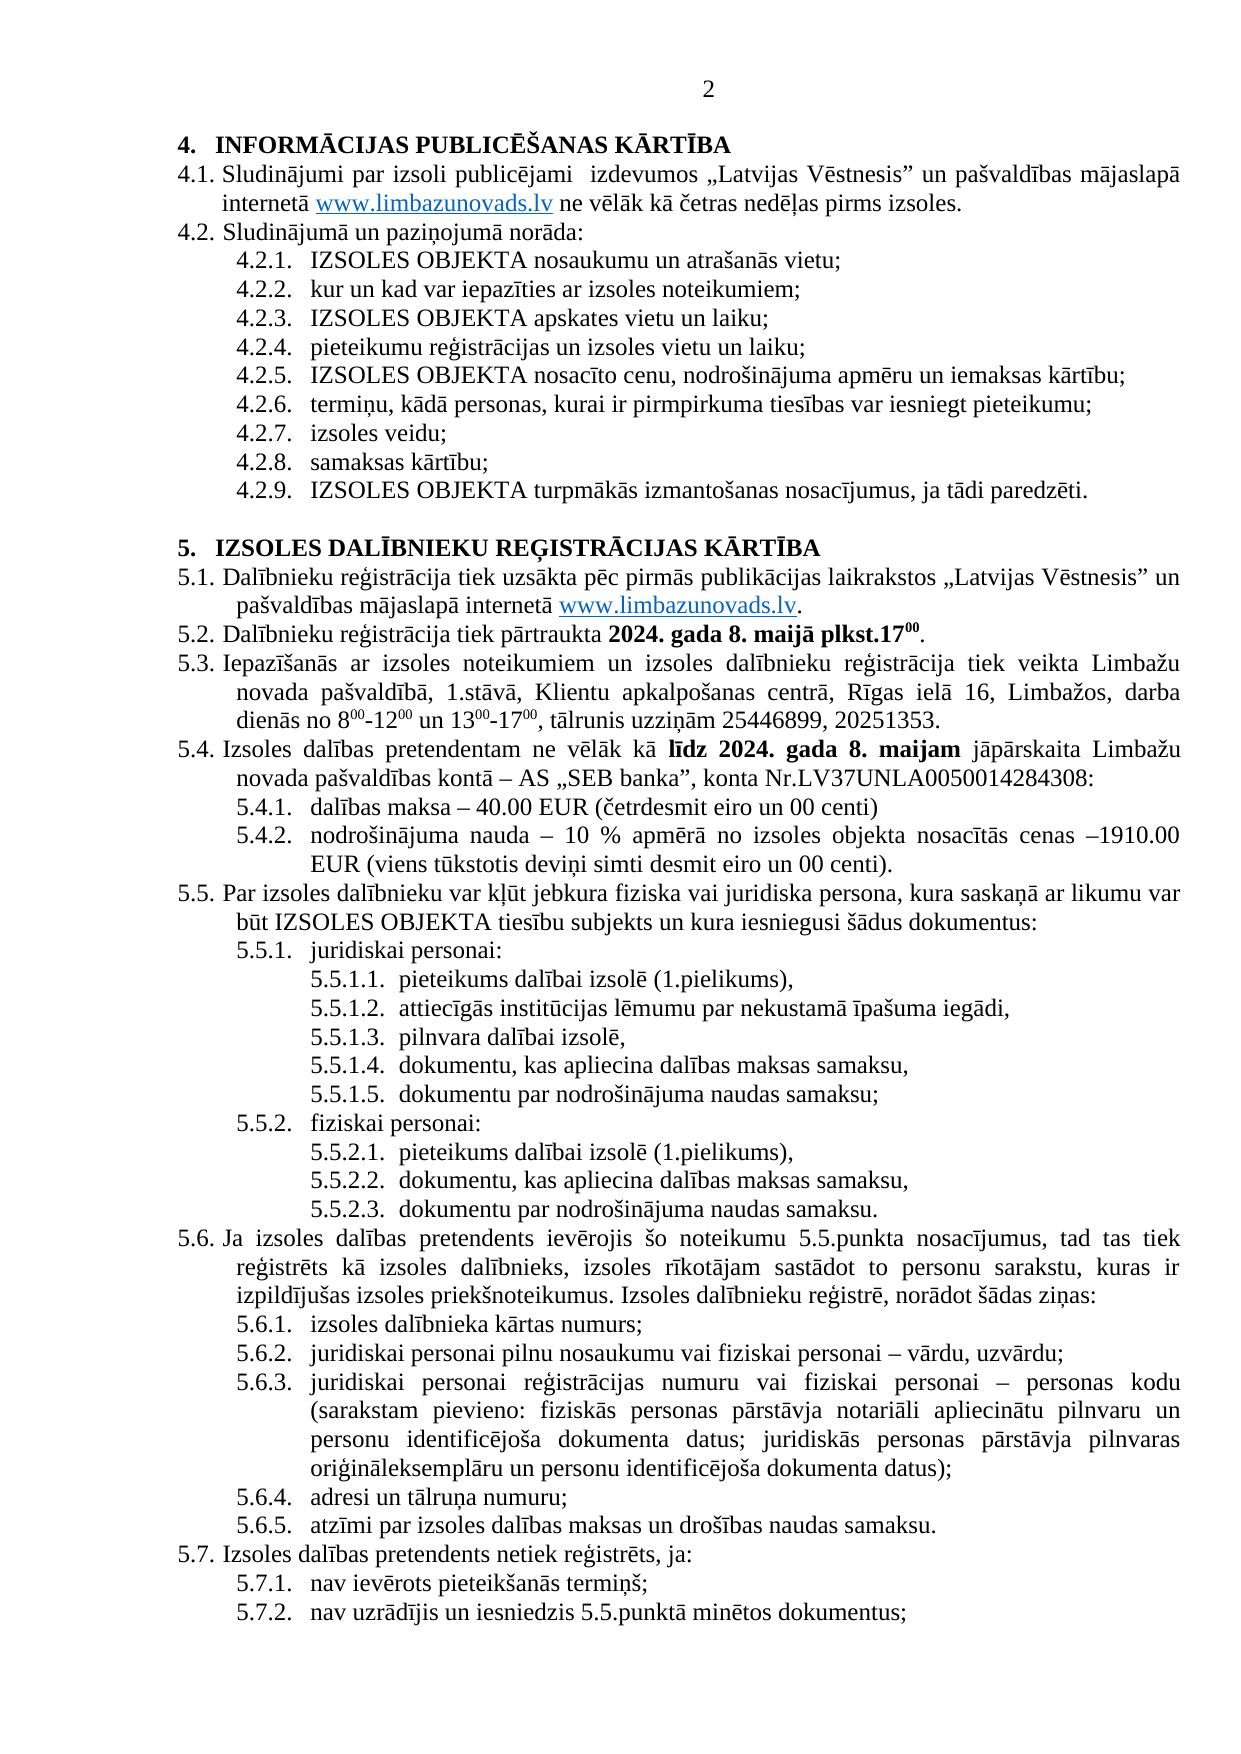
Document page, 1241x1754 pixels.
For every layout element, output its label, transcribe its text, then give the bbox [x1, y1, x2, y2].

list pieteikums dalībai izsolē (1.pielikums), [310, 1137, 1181, 1166]
list izsoles dalībnieka kārtas numurs; [236, 1309, 1181, 1338]
list dokumentu, kas apliecina dalības maksas samaksu, [310, 1166, 1181, 1194]
list pieteikums dalībai izsolē (1.pielikums), [310, 964, 1181, 993]
list attiecīgās institūcijas lēmumu par nekustamā īpašuma iegādi, [310, 993, 1181, 1022]
list juridiskai personai pilnu nosaukumu vai fiziskai personai – vārdu, uzvārdu; [236, 1338, 1181, 1367]
list Izsoles dalības pretendentam ne vēlāk kā līdz 2024. gada 8. maijam jāpārskaita Limbažu novada pašvaldības kontā – AS „SEB banka”, konta Nr.LV37UNLA0050014284308: [177, 734, 1181, 792]
list Sludinājumi par izsoli publicējami izdevumos „Latvijas Vēstnesis” un pašvaldības mājaslapā internetā www.limbazunovads.lv ne vēlāk kā četras nedēļas pirms izsoles. [177, 159, 1181, 217]
list Iepazīšanās ar izsoles noteikumiem un izsoles dalībnieku reģistrācija tiek veikta Limbažu novada pašvaldībā, 1.stāvā, Klientu apkalpošanas centrā, Rīgas ielā 16, Limbažos, darba dienās no 800-1200 un 1300-1700, tālrunis uzziņām 25446899, 20251353. [177, 648, 1181, 734]
list nodrošinājuma nauda – 10 % apmērā no izsoles objekta nosacītās cenas –1910.00 EUR (viens tūkstotis deviņi simti desmit eiro un 00 centi). [236, 821, 1181, 878]
list Izsoles dalības pretendents netiek reģistrēts, ja: [177, 1539, 1181, 1568]
list Dalībnieku reģistrācija tiek pārtraukta 2024. gada 8. maijā plkst.1700. [177, 619, 1181, 648]
list termiņu, kādā personas, kurai ir pirmpirkuma tiesības var iesniegt pieteikumu; [236, 389, 1181, 418]
list dokumentu par nodrošinājuma naudas samaksu. [310, 1194, 1181, 1223]
list juridiskai personai: [236, 936, 1181, 964]
list Par izsoles dalībnieku var kļūt jebkura fiziska vai juridiska persona, kura saskaņā ar likumu var būt IZSOLES OBJEKTA tiesību subjekts un kura iesniegusi šādus dokumentus: [177, 878, 1181, 936]
list nav ievērots pieteikšanās termiņš; [236, 1568, 1181, 1597]
list juridiskai personai reģistrācijas numuru vai fiziskai personai – personas kodu (sarakstam pievieno: fiziskās personas pārstāvja notariāli apliecinātu pilnvaru un personu identificējoša dokumenta datus; juridiskās personas pārstāvja pilnvaras oriģināleksemplāru un personu identificējoša dokumenta datus); [236, 1367, 1181, 1482]
list Sludinājumā un paziņojumā norāda: [177, 217, 1181, 246]
list IZSOLES DALĪBNIEKU REĢISTRĀCIJAS KĀRTĪBA [177, 533, 1181, 562]
list izsolES objekta nosacīto cenu, nodrošinājuma apmēru un iemaksas kārtību; [236, 361, 1181, 389]
list pilnvara dalībai izsolē, [310, 1022, 1181, 1051]
list Dalībnieku reģistrācija tiek uzsākta pēc pirmās publikācijas laikrakstos „Latvijas Vēstnesis” un pašvaldības mājaslapā internetā www.limbazunovads.lv. [177, 562, 1181, 619]
list INFORMĀCIJAS PUBLICĒŠANAS KĀRTĪBA [177, 131, 1181, 159]
list dalības maksa – 40.00 EUR (četrdesmit eiro un 00 centi) [236, 792, 1181, 821]
list samaksas kārtību; [236, 447, 1181, 476]
list fiziskai personai: [236, 1108, 1181, 1137]
list kur un kad var iepazīties ar izsoles noteikumiem; [236, 274, 1181, 303]
list izsolES objekta turpmākās izmantošanas nosacījumus, ja tādi paredzēti. [236, 476, 1181, 504]
list izsoles veidu; [236, 418, 1181, 447]
list IZSOLES OBJEKTA nosaukumu un atrašanās vietu; [236, 246, 1181, 274]
list Ja izsoles dalības pretendents ievērojis šo noteikumu 5.5.punkta nosacījumus, tad tas tiek reģistrēts kā izsoles dalībnieks, izsoles rīkotājam sastādot to personu sarakstu, kuras ir izpildījušas izsoles priekšnoteikumus. Izsoles dalībnieku reģistrē, norādot šādas ziņas: [177, 1223, 1181, 1309]
list nav uzrādījis un iesniedzis 5.5.punktā minētos dokumentus; [236, 1597, 1181, 1626]
list dokumentu, kas apliecina dalības maksas samaksu, [310, 1051, 1181, 1079]
list izsoLES OBJEKTA apskates vietu un laiku; [236, 303, 1181, 332]
list pieteikumu reģistrācijas un izsoles vietu un laiku; [236, 332, 1181, 361]
list dokumentu par nodrošinājuma naudas samaksu; [310, 1079, 1181, 1108]
list atzīmi par izsoles dalības maksas un drošības naudas samaksu. [236, 1511, 1181, 1539]
list adresi un tālruņa numuru; [236, 1482, 1181, 1511]
